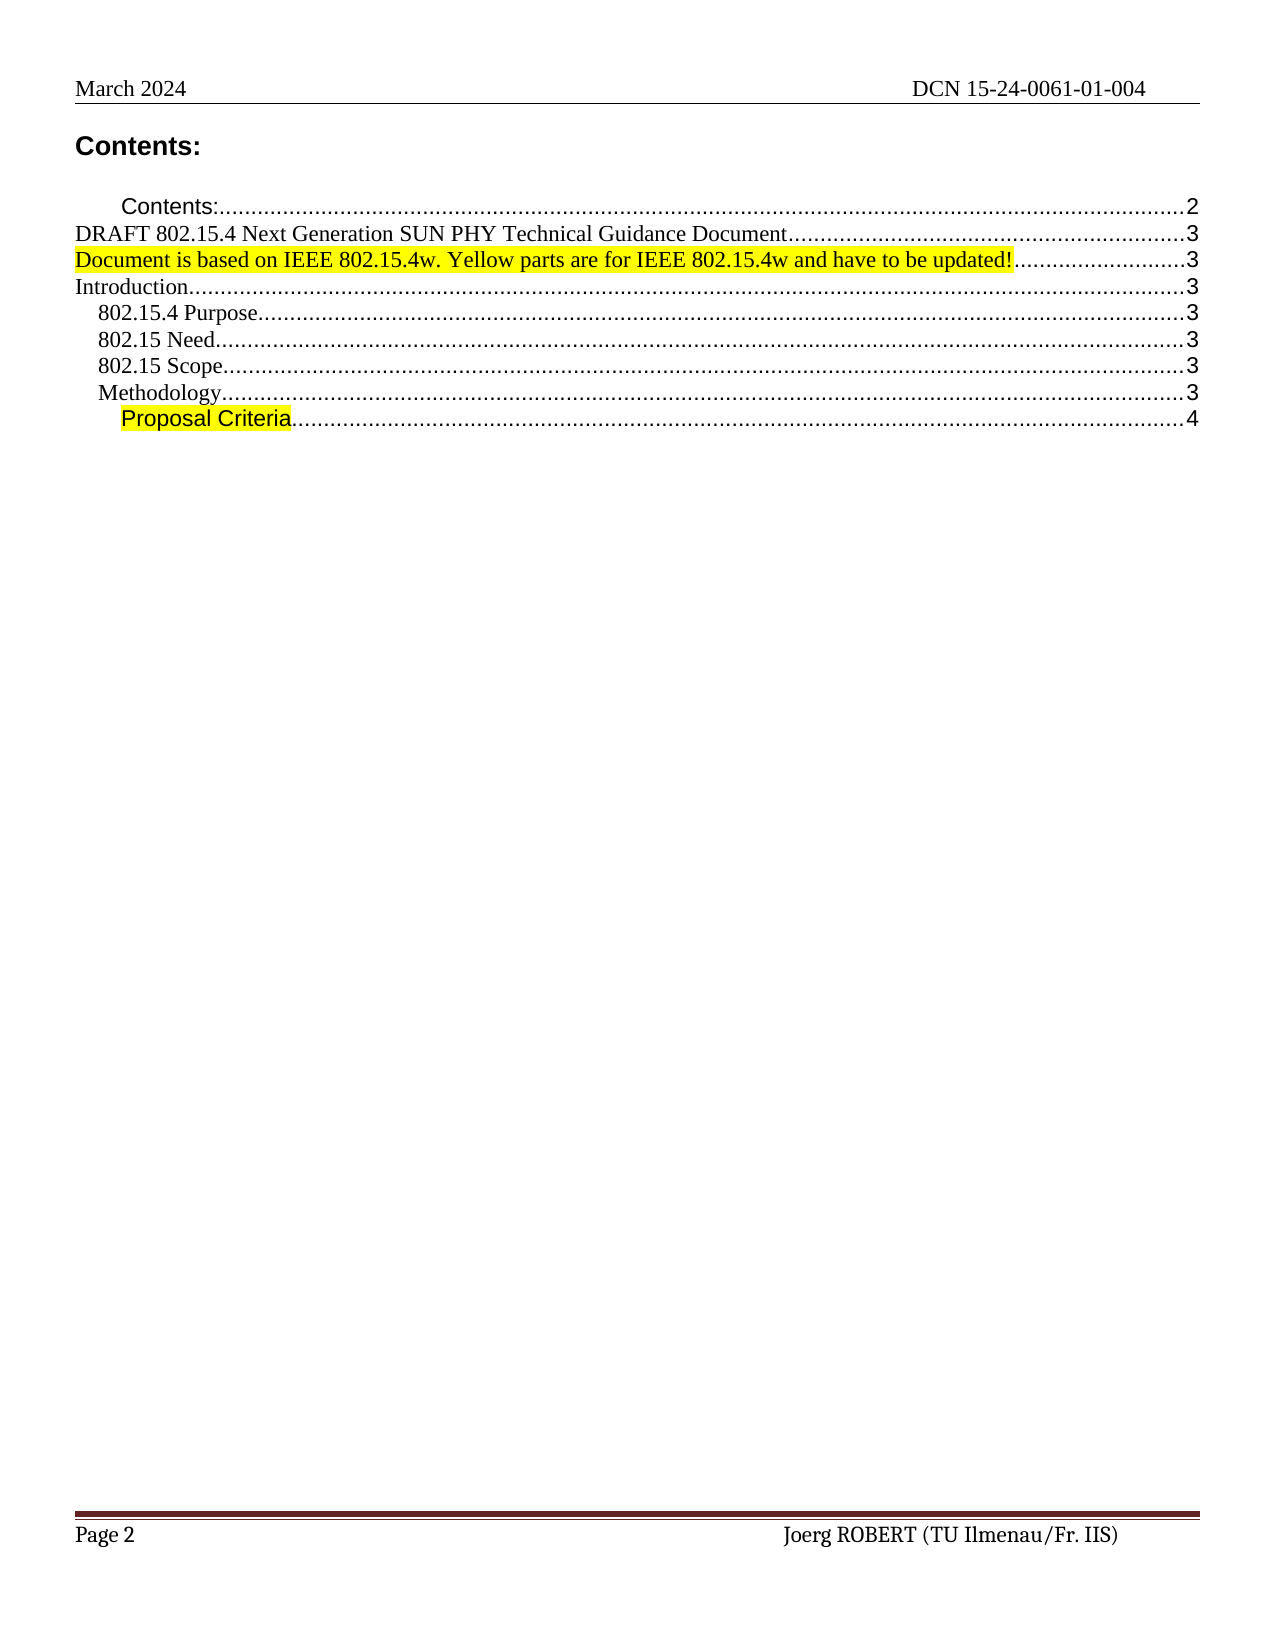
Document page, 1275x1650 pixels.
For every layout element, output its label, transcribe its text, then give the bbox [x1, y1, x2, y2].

text 802.15.4 Purpose 3 [98, 299, 1200, 326]
text Proposal Criteria 4 [291, 405, 1200, 431]
text 802.15 Scope 3 [98, 352, 1200, 378]
text 802.15 Need 3 [98, 326, 1200, 352]
text DRAFT 802.15.4 Next Generation SUN PHY Technical Guidance Document 3 [75, 220, 1200, 246]
text Methodology 3 [98, 378, 1200, 405]
text Contents: 2 [121, 193, 1200, 220]
text Introduction 3 [75, 273, 1200, 299]
subtitle Contents: [75, 129, 1200, 161]
